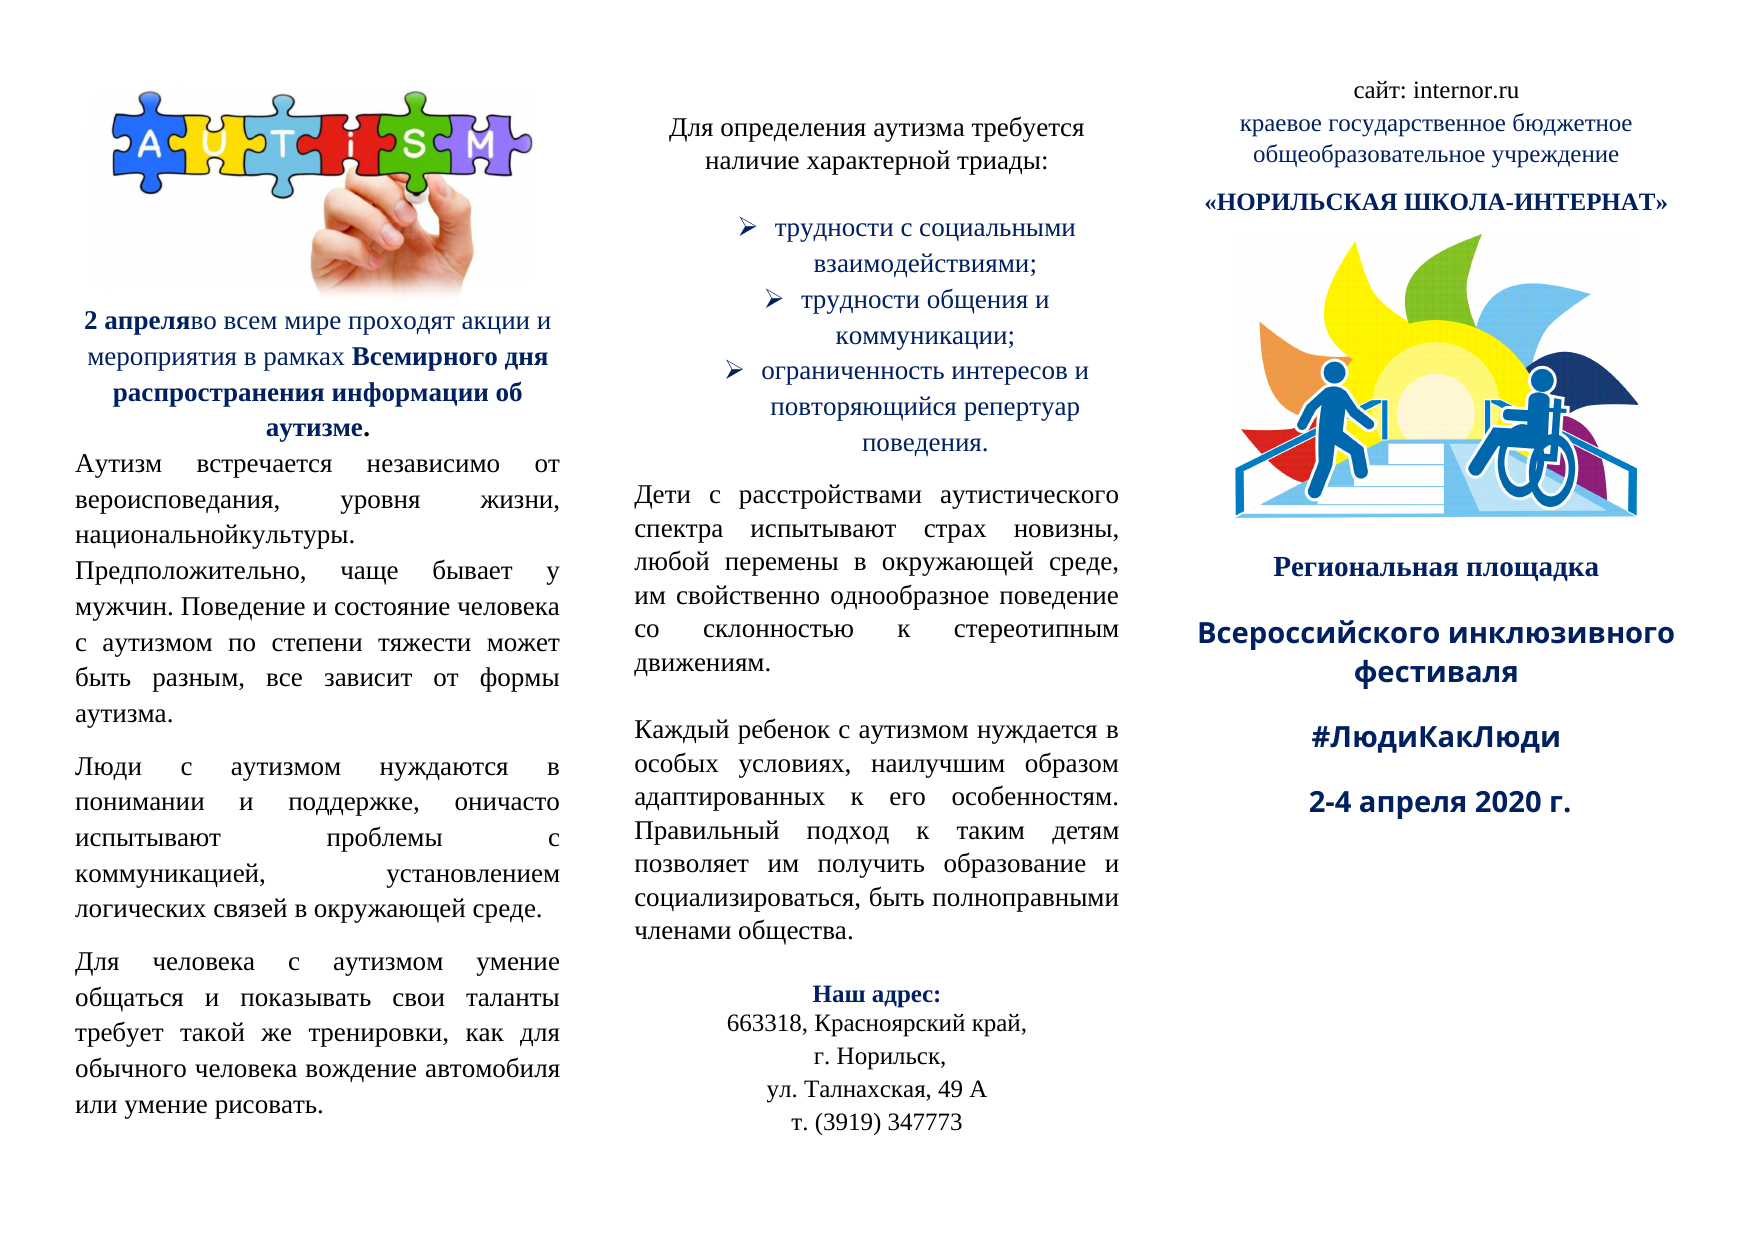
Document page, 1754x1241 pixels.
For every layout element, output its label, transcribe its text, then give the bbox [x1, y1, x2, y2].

text «НОРИЛЬСКАЯ ШКОЛА-ИНТЕРНАТ» [1193, 187, 1679, 216]
text Для определения аутизма требуется наличие характерной триады: [634, 111, 1119, 175]
text Для человека с аутизмом умение общаться и показывать свои таланты требует такой же тренировки, как для обычного человека вождение автомобиля или умение рисовать. [75, 945, 560, 1119]
text Дети с расстройствами аутистического спектра испытывают страх новизны, любой перемены в окружающей среде, им свойственно однообразное поведение со склонностью к стереотипным движениям. [634, 478, 1119, 677]
text Каждый ребенок с аутизмом нуждается в особых условиях, наилучшим образом адаптированных к его особенностям. Правильный подход к таким детям позволяет им получить образование и социализироваться, быть полноправными членами общества. [634, 713, 1119, 946]
text Наш адрес: [634, 979, 1119, 1008]
text Региональная площадка [1193, 549, 1679, 583]
picture [1234, 234, 1639, 518]
text ул. Талнахская, 49 А [634, 1074, 1119, 1103]
picture [104, 103, 524, 273]
list ограниченность интересов и повторяющийся репертуар поведения. [693, 354, 1119, 457]
text г. Норильск, [634, 1041, 1119, 1070]
text 663318, Красноярский край, [634, 1008, 1119, 1037]
text Всероссийского инклюзивного фестиваля [1193, 612, 1679, 691]
list трудности общения и коммуникации; [693, 283, 1119, 350]
text краевое государственное бюджетное общеобразовательное учреждение [1193, 108, 1679, 168]
text сайт: internor.ru [1193, 75, 1679, 104]
text Люди с аутизмом нуждаются в понимании и поддержке, оничасто испытывают проблемы с коммуникацией, установлением логических связей в окружающей среде. [75, 750, 560, 924]
text 2 апреляво всем мире проходят акции и мероприятия в рамках Всемирного дня распространения информации об аутизме. [75, 304, 560, 443]
text т. (3919) 347773 [634, 1107, 1119, 1136]
text #ЛюдиКакЛюди [1193, 716, 1679, 756]
text 2-4 апреля 2020 г. [1193, 781, 1679, 821]
list трудности с социальными взаимодействиями; [693, 211, 1119, 278]
text Аутизм встречается независимо от вероисповедания, уровня жизни, национальнойкультуры. Предположительно, чаще бывает у мужчин. Поведение и состояние человека с аутизмом по степени тяжести может быть разным, все зависит от формы аутизма. [75, 447, 560, 728]
